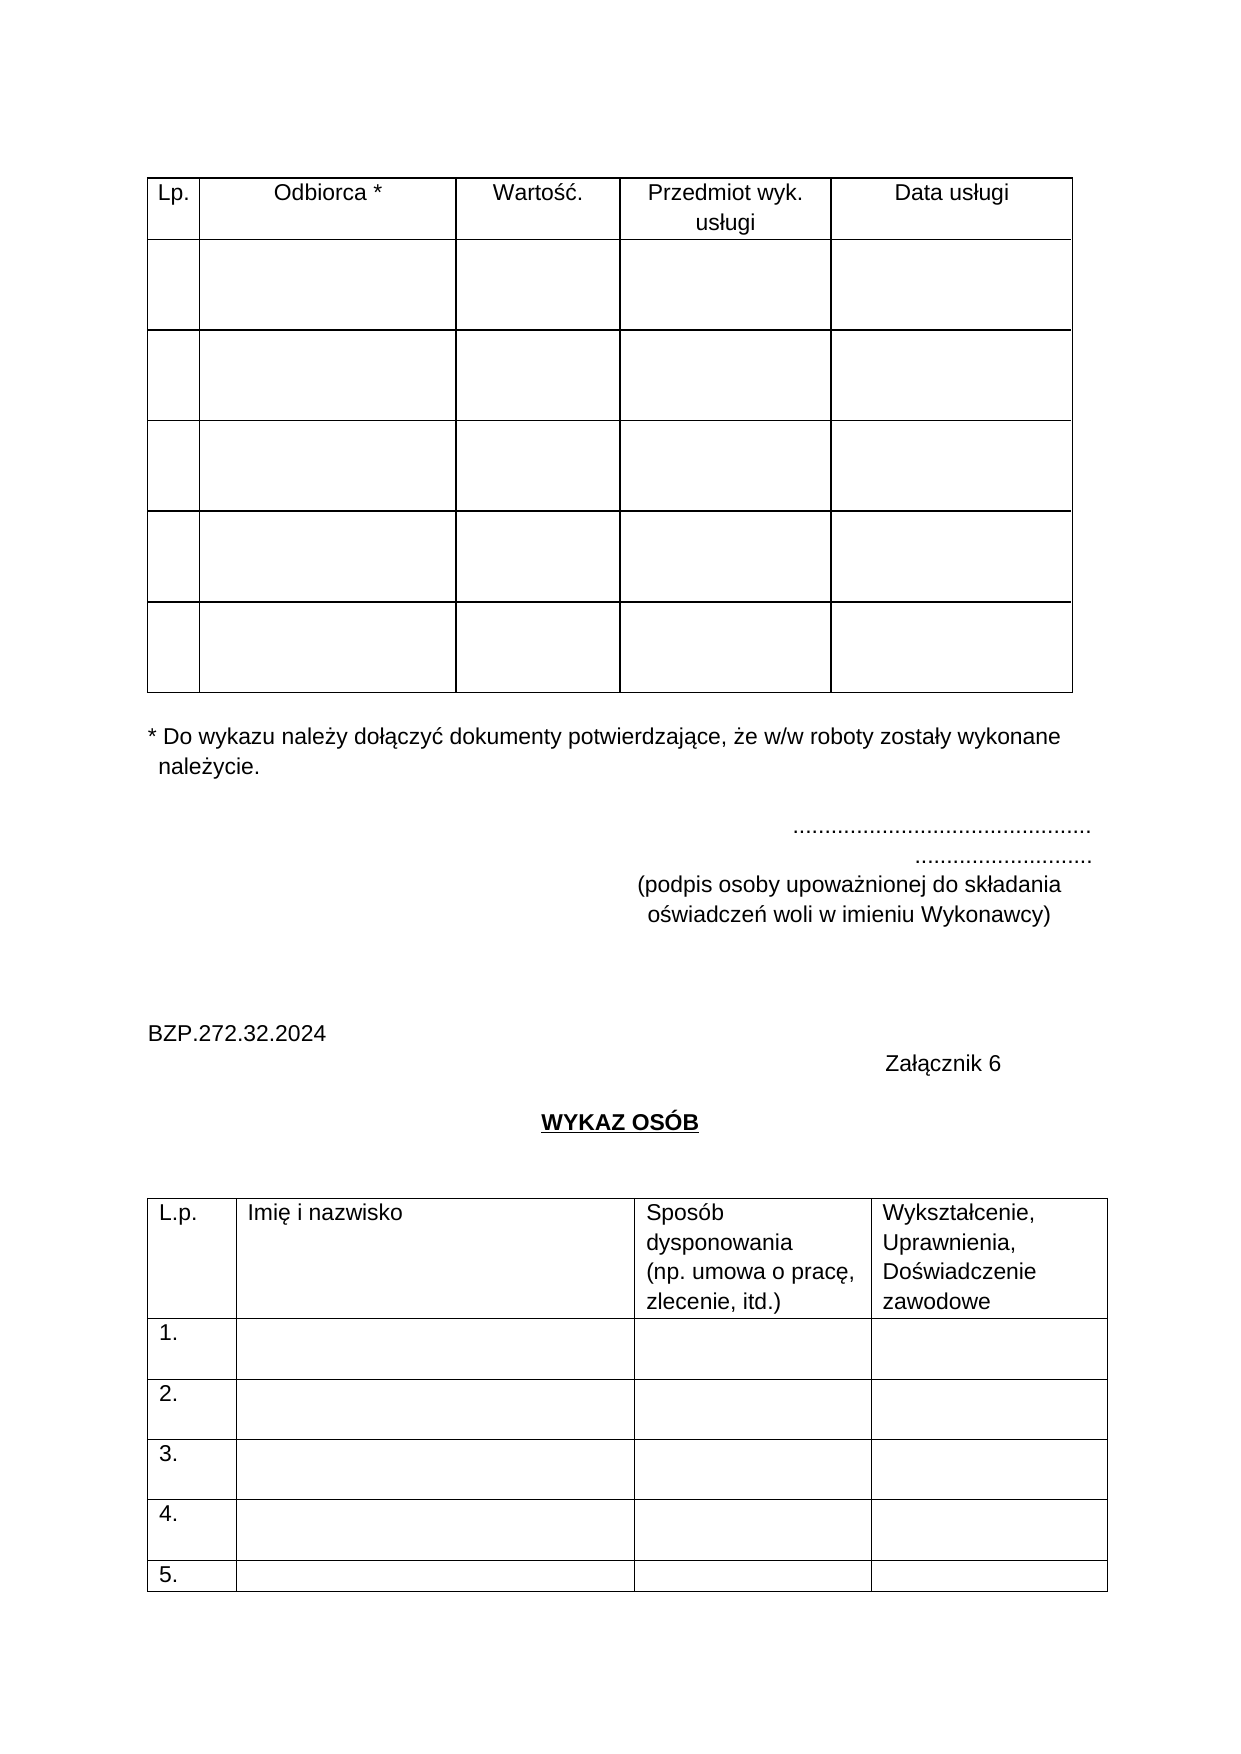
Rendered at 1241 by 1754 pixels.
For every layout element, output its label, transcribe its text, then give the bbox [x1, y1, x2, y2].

table_cell [457, 512, 619, 601]
table_header Wartość. [457, 179, 619, 238]
table_cell [457, 603, 619, 692]
table_cell [832, 239, 1072, 329]
table_cell [621, 421, 830, 510]
table_cell [832, 329, 1072, 420]
table_cell [635, 1561, 871, 1591]
text BZP.272.32.2024 [148, 1020, 1093, 1046]
table_cell [635, 1319, 871, 1378]
table_header Wykształcenie, Uprawnienia, Doświadczenie zawodowe [872, 1199, 1107, 1318]
table_cell 2. [148, 1380, 236, 1439]
table_header Lp. [148, 179, 199, 238]
table_cell 5. [148, 1561, 236, 1591]
text ........................................................................... [148, 812, 1093, 868]
table_cell [457, 240, 619, 329]
table_cell [148, 240, 199, 329]
table_cell 3. [148, 1440, 236, 1499]
table_cell [200, 421, 455, 510]
table_cell [200, 240, 455, 329]
table_header Przedmiot wyk. usługi [621, 179, 830, 238]
table_cell [621, 240, 830, 329]
table_cell [457, 421, 619, 510]
table_header Sposób dysponowania (np. umowa o pracę, zlecenie, itd.) [635, 1199, 871, 1318]
table_cell [148, 421, 199, 510]
table_cell [457, 331, 619, 420]
table_cell [237, 1561, 634, 1591]
table_cell [872, 1319, 1107, 1378]
table_cell [832, 420, 1072, 510]
table_cell [872, 1380, 1107, 1439]
table_cell [237, 1380, 634, 1439]
table_cell [237, 1319, 634, 1378]
table_cell [148, 603, 199, 692]
table_cell [635, 1380, 871, 1439]
table_header Data usługi [832, 179, 1072, 238]
table_cell [200, 331, 455, 420]
table_cell [832, 510, 1072, 601]
table_cell 4. [148, 1500, 236, 1560]
table_cell [635, 1500, 871, 1560]
table_cell 1. [148, 1319, 236, 1378]
table_cell [832, 601, 1072, 692]
table_header Odbiorca * [200, 179, 455, 238]
table_cell [872, 1561, 1107, 1591]
text (podpis osoby upoważnionej do składania oświadczeń woli w imieniu Wykonawcy) [605, 871, 1093, 927]
table_cell [635, 1440, 871, 1499]
table_cell [872, 1500, 1107, 1560]
table_cell [872, 1440, 1107, 1499]
text * Do wykazu należy dołączyć dokumenty potwierdzające, że w/w roboty zostały wykonane należycie. [148, 723, 1093, 779]
table_cell [237, 1440, 634, 1499]
text Załącznik 6 [153, 1049, 1148, 1076]
table_cell [621, 331, 830, 420]
table_header L.p. [148, 1199, 236, 1318]
table_cell [621, 603, 830, 692]
table_cell [237, 1500, 634, 1560]
table_header Imię i nazwisko [237, 1199, 634, 1318]
table_cell [200, 512, 455, 601]
table_cell [621, 512, 830, 601]
table_cell [148, 512, 199, 601]
text WYKAZ OSÓB [148, 1109, 1093, 1135]
table_cell [200, 603, 455, 692]
table_cell [148, 331, 199, 420]
